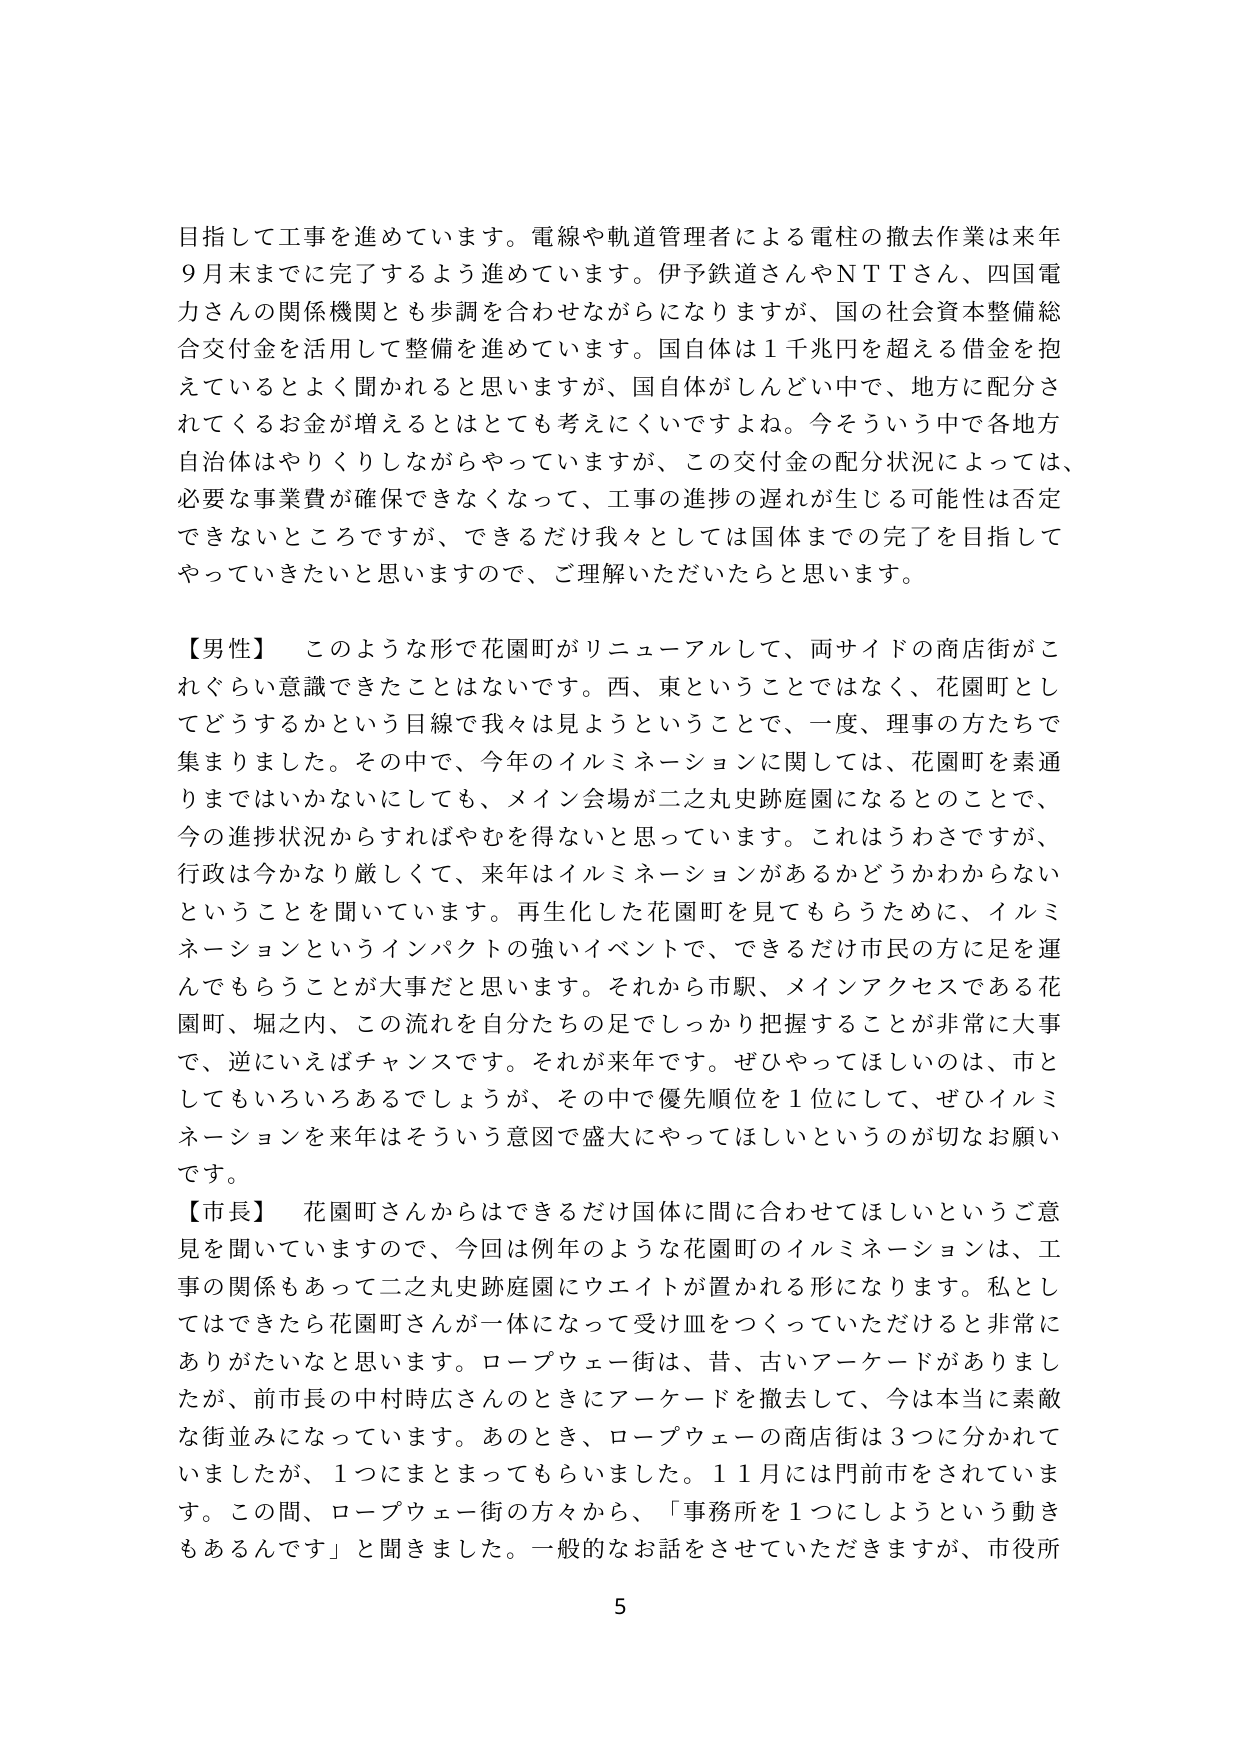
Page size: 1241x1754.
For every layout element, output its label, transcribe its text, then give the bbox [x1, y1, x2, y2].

text 【男性】 このような形で花園町がリニューアルして、両サイドの商店街がこれぐらい意識できたことはないです。西、東ということではなく、花園町としてどうするかという目線で我々は見ようということで、一度、理事の方たちで集まりました。その中で、今年のイルミネーションに関しては、花園町を素通りまではいかないにしても、メイン会場が二之丸史跡庭園になるとのことで、今の進捗状況からすればやむを得ないと思っています。これはうわさですが、行政は今かなり厳しくて、来年はイルミネーションがあるかどうかわからないということを聞いています。再生化した花園町を見てもらうために、イルミネーションというインパクトの強いイベントで、できるだけ市民の方に足を運んでもらうことが大事だと思います。それから市駅、メインアクセスである花園町、堀之内、この流れを自分たちの足でしっかり把握することが非常に大事で、逆にいえばチャンスです。それが来年です。ぜひやってほしいのは、市としてもいろいろあるでしょうが、その中で優先順位を１位にして、ぜひイルミネーションを来年はそういう意図で盛大にやってほしいというのが切なお願いです。 [177, 629, 1063, 1192]
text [177, 217, 1063, 592]
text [177, 1192, 1063, 1567]
